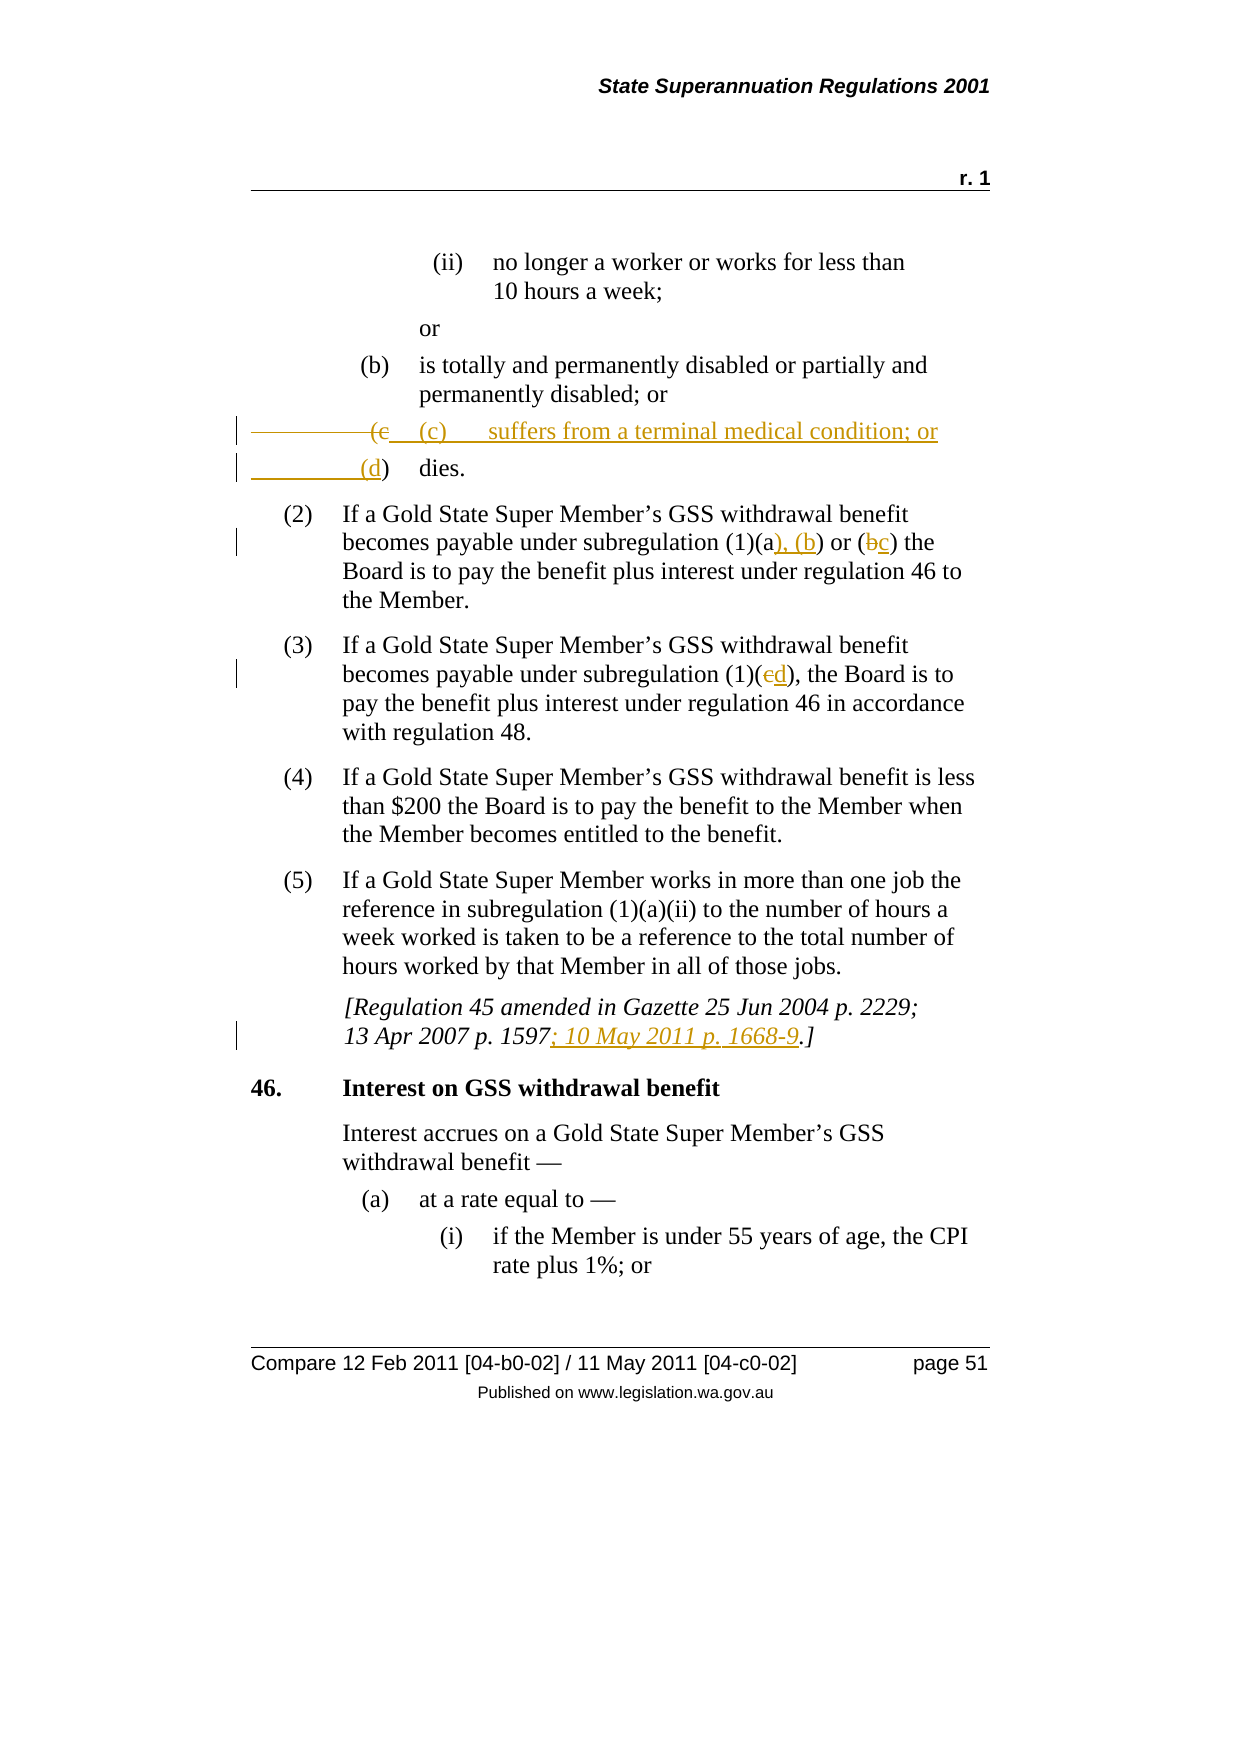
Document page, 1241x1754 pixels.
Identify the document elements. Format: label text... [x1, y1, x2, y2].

subtitle 46. Interest on GSS withdrawal benefit [251, 1073, 990, 1102]
text (b) is totally and permanently disabled or partially and permanently disabled; or [251, 350, 990, 408]
text [Regulation 45 amended in Gazette 25 Jun 2004 p. 2229; 13 Apr 2007 p. 1597.] [251, 992, 990, 1050]
text ) dies. [251, 453, 990, 482]
text (3) If a Gold State Super Member’s GSS withdrawal benefit becomes payable under subregulation (1)(), the Board is to pay the benefit plus interest under regulation 46 in accordance with regulation 48. [251, 630, 990, 745]
text (a) at a rate equal to — [251, 1184, 990, 1213]
text or [251, 313, 990, 342]
text (i) if the Member is under 55 years of age, the CPI rate plus 1%; or [251, 1221, 990, 1279]
text (2) If a Gold State Super Member’s GSS withdrawal benefit becomes payable under subregulation (1)(a) or () the Board is to pay the benefit plus interest under regulation 46 to the Member. [251, 499, 990, 614]
text (5) If a Gold State Super Member works in more than one job the reference in subregulation (1)(a)(ii) to the number of hours a week worked is taken to be a reference to the total number of hours worked by that Member in all of those jobs. [251, 865, 990, 980]
text Interest accrues on a Gold State Super Member’s GSS withdrawal benefit — [251, 1118, 990, 1176]
text (4) If a Gold State Super Member’s GSS withdrawal benefit is less than $200 the Board is to pay the benefit to the Member when the Member becomes entitled to the benefit. [251, 762, 990, 848]
text (ii) no longer a worker or works for less than 10 hours a week; [251, 247, 990, 305]
